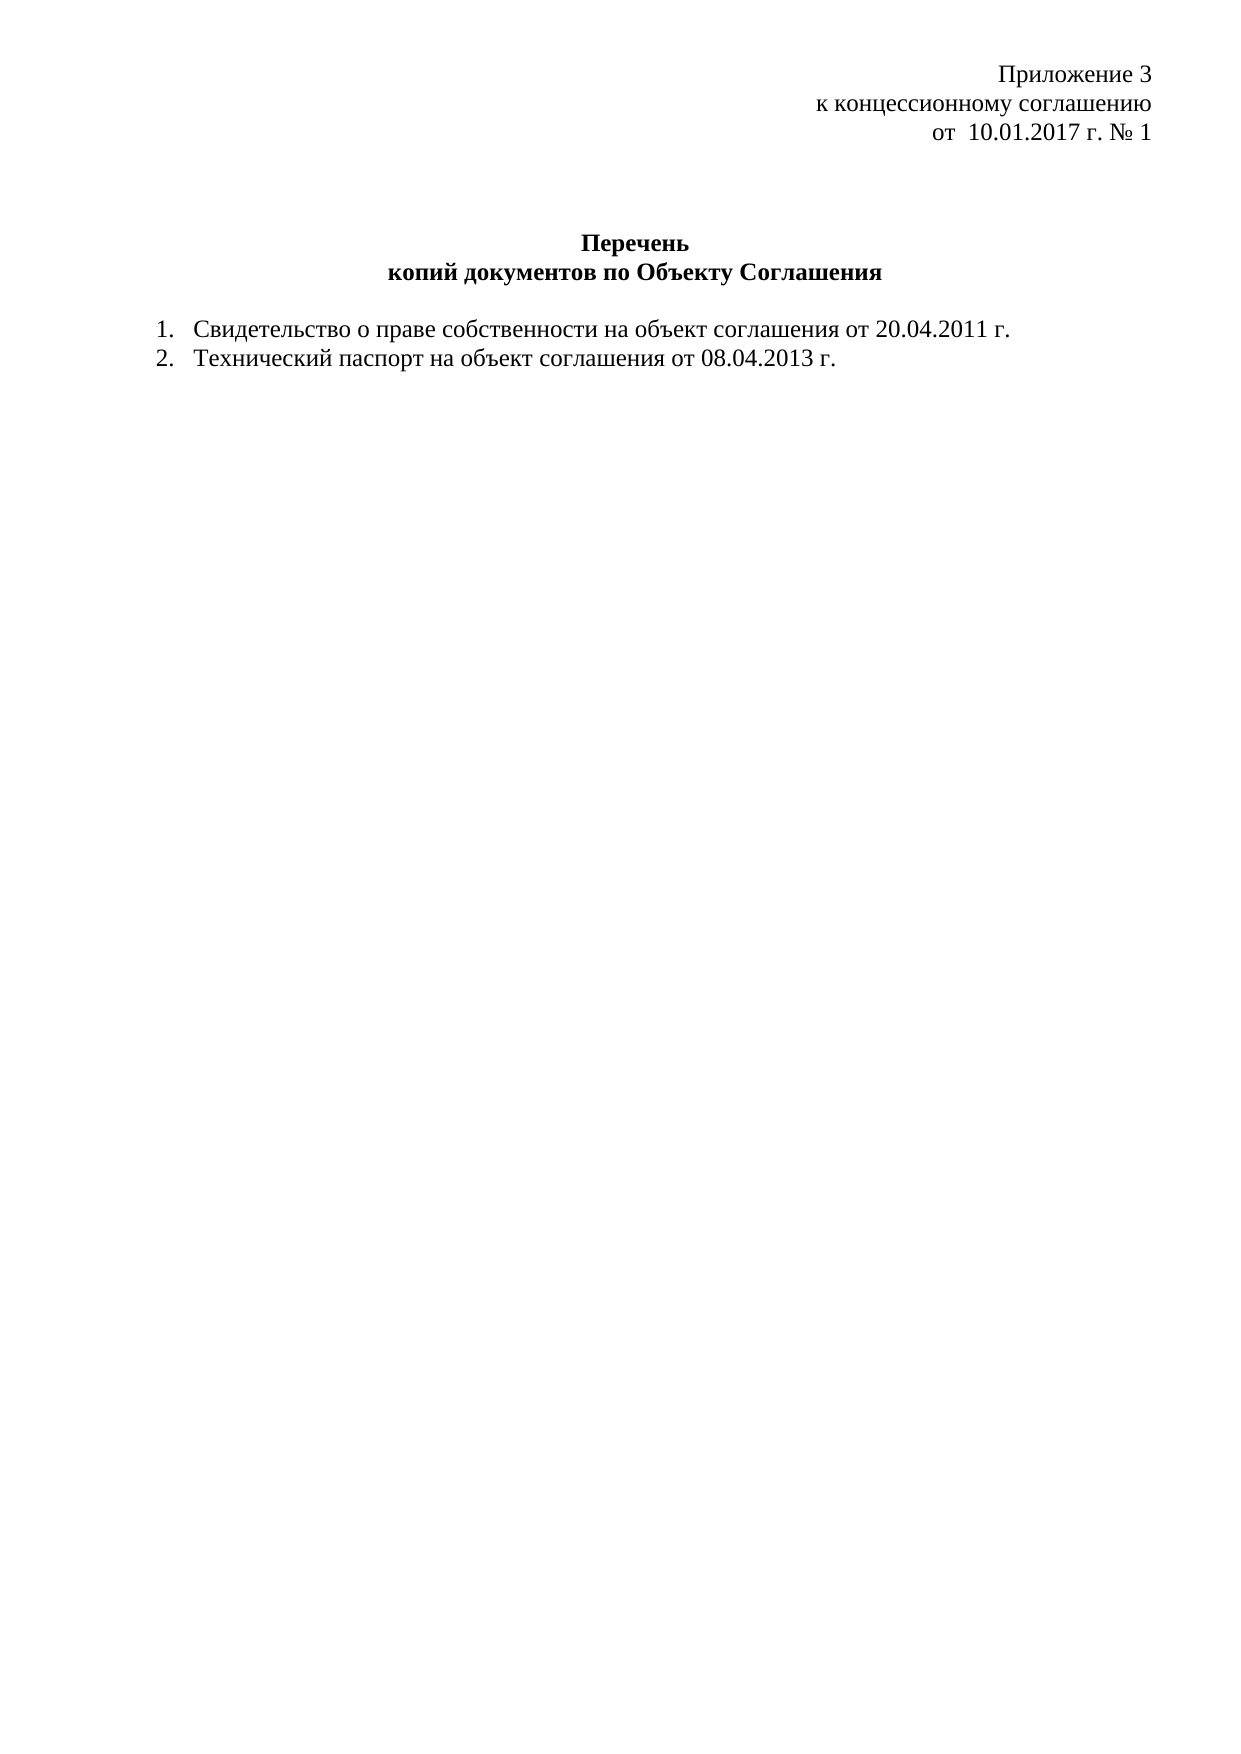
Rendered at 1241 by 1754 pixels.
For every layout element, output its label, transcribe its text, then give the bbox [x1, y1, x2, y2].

list Технический паспорт на объект соглашения от 08.04.2013 г. [156, 343, 1152, 372]
list Свидетельство о праве собственности на объект соглашения от 20.04.2011 г. [156, 314, 1152, 343]
text к концессионному соглашению [118, 88, 1152, 117]
text Перечень [118, 228, 1152, 257]
text копий документов по Объекту Соглашения [118, 257, 1152, 285]
text Приложение 3 [118, 59, 1152, 88]
text от 10.01.2017 г. № 1 [118, 117, 1152, 145]
